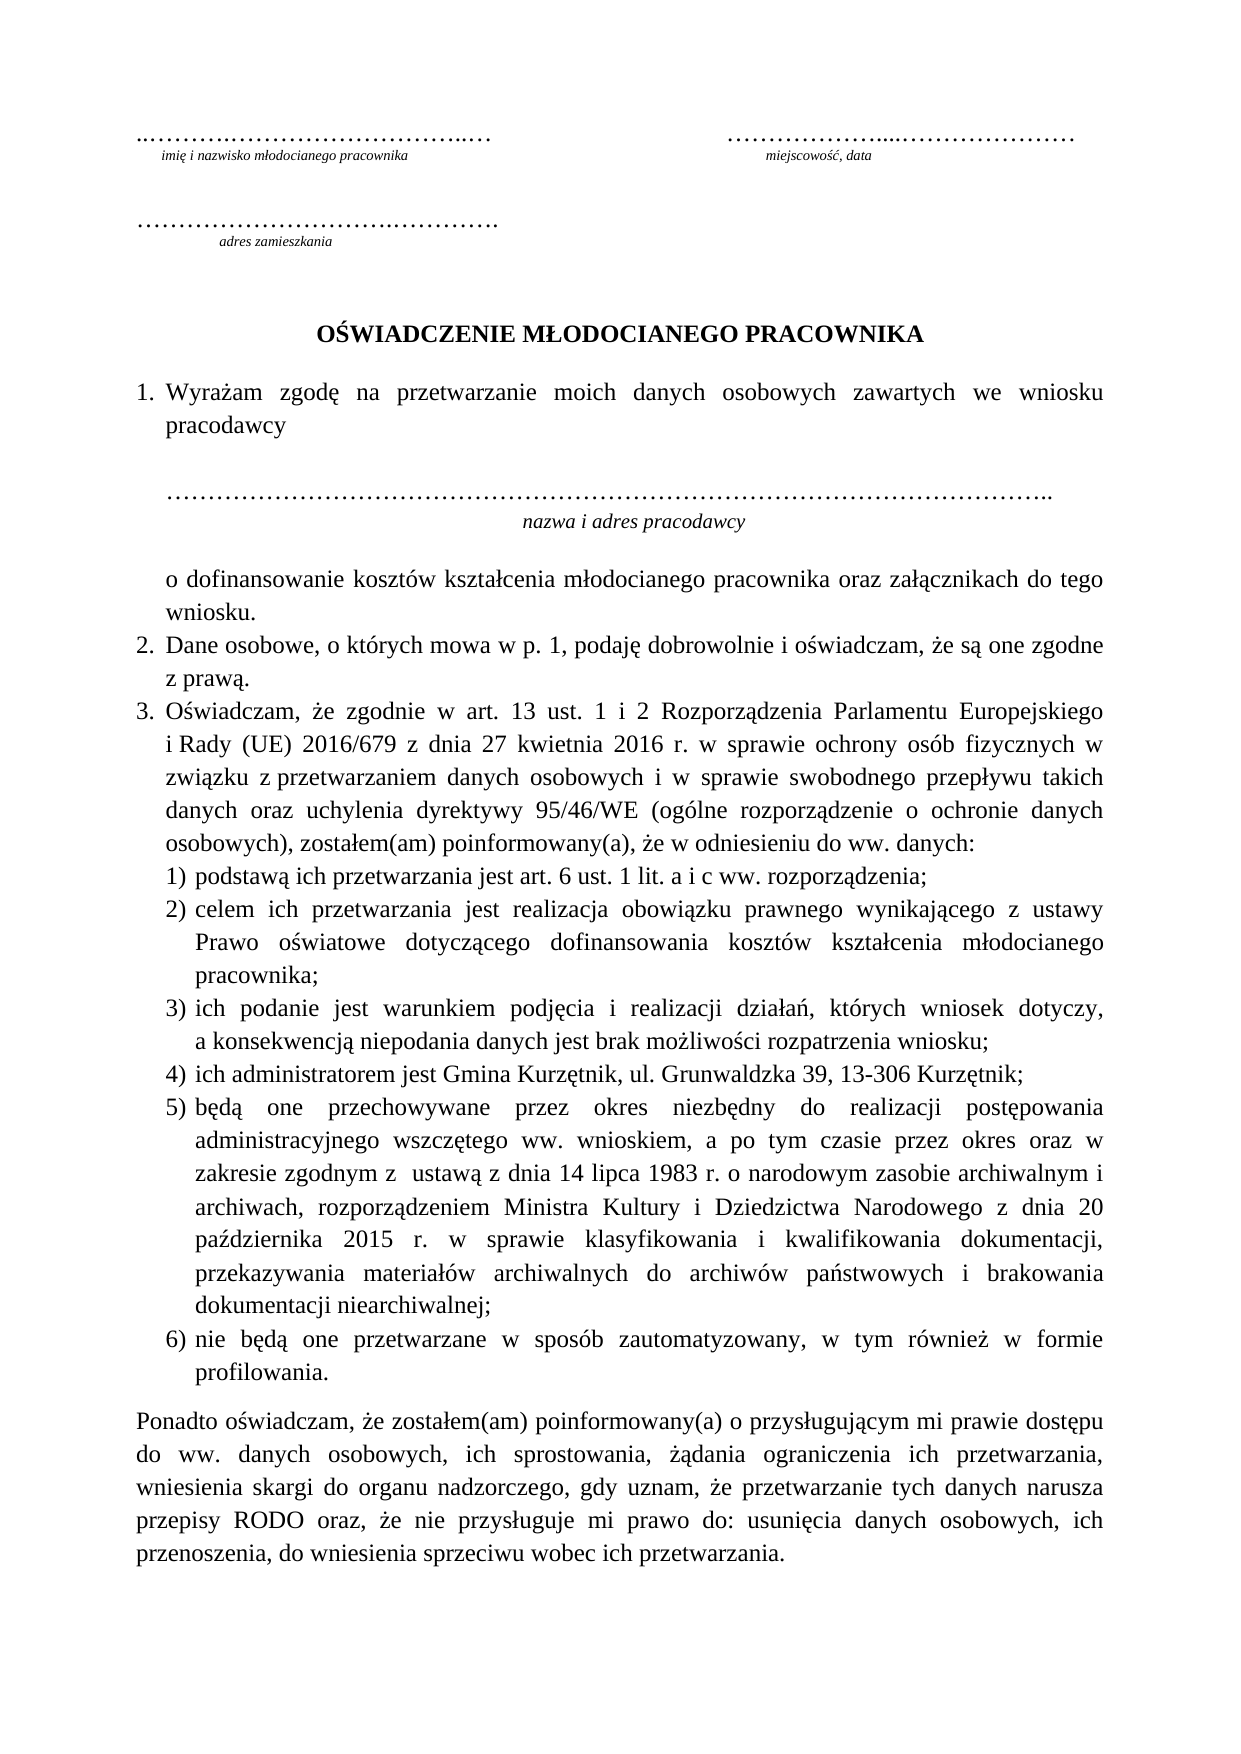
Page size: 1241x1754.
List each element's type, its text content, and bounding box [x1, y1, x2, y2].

list o dofinansowanie kosztów kształcenia młodocianego pracownika oraz załącznikach do tego wniosku. [165, 564, 1104, 626]
text imię i nazwisko młodocianego pracownika miejscowość, data [136, 147, 1104, 176]
list będą one przechowywane przez okres niezbędny do realizacji postępowania administracyjnego wszczętego ww. wnioskiem, a po tym czasie przez okres oraz w zakresie zgodnym z ustawą z dnia 14 lipca 1983 r. o narodowym zasobie archiwalnym i archiwach, rozporządzeniem Ministra Kultury i Dziedzictwa Narodowego z dnia 20 października 2015 r. w sprawie klasyfikowania i kwalifikowania dokumentacji, przekazywania materiałów archiwalnych do archiwów państwowych i brakowania dokumentacji niearchiwalnej; [165, 1092, 1104, 1319]
list celem ich przetwarzania jest realizacja obowiązku prawnego wynikającego z ustawy Prawo oświatowe dotyczącego dofinansowania kosztów kształcenia młodocianego pracownika; [165, 894, 1104, 989]
list Dane osobowe, o których mowa w p. 1, podaję dobrowolnie i oświadczam, że są one zgodne z prawą. [136, 630, 1104, 692]
text adres zamieszkania [136, 233, 1104, 262]
text Ponadto oświadczam, że zostałem(am) poinformowany(a) o przysługującym mi prawie dostępu do ww. danych osobowych, ich sprostowania, żądania ograniczenia ich przetwarzania, wniesienia skargi do organu nadzorczego, gdy uznam, że przetwarzanie tych danych narusza przepisy RODO oraz, że nie przysługuje mi prawo do: usunięcia danych osobowych, ich przenoszenia, do wniesienia sprzeciwu wobec ich przetwarzania. [136, 1406, 1104, 1567]
list podstawą ich przetwarzania jest art. 6 ust. 1 lit. a i c ww. rozporządzenia; [165, 861, 1104, 890]
text ..……….………………………..… ………………....………………… [136, 118, 1104, 147]
list nazwa i adres pracodawcy [165, 509, 1104, 533]
list …………………………………………………………………………………………….. [165, 476, 1104, 505]
list nie będą one przetwarzane w sposób zautomatyzowany, w tym również w formie profilowania. [165, 1324, 1104, 1385]
text ………………………….…………. [136, 204, 1104, 233]
list Wyrażam zgodę na przetwarzanie moich danych osobowych zawartych we wniosku pracodawcy [136, 377, 1104, 439]
list ich podanie jest warunkiem podjęcia i realizacji działań, których wniosek dotyczy, a konsekwencją niepodania danych jest brak możliwości rozpatrzenia wniosku; [165, 993, 1104, 1055]
list ich administratorem jest Gmina Kurzętnik, ul. Grunwaldzka 39, 13-306 Kurzętnik; [165, 1059, 1104, 1088]
text OŚWIADCZENIE MŁODOCIANEGO PRACOWNIKA [136, 319, 1104, 348]
list Oświadczam, że zgodnie w art. 13 ust. 1 i 2 Rozporządzenia Parlamentu Europejskiego i Rady (UE) 2016/679 z dnia 27 kwietnia 2016 r. w sprawie ochrony osób fizycznych w związku z przetwarzaniem danych osobowych i w sprawie swobodnego przepływu takich danych oraz uchylenia dyrektywy 95/46/WE (ogólne rozporządzenie o ochronie danych osobowych), zostałem(am) poinformowany(a), że w odniesieniu do ww. danych: [136, 696, 1104, 857]
